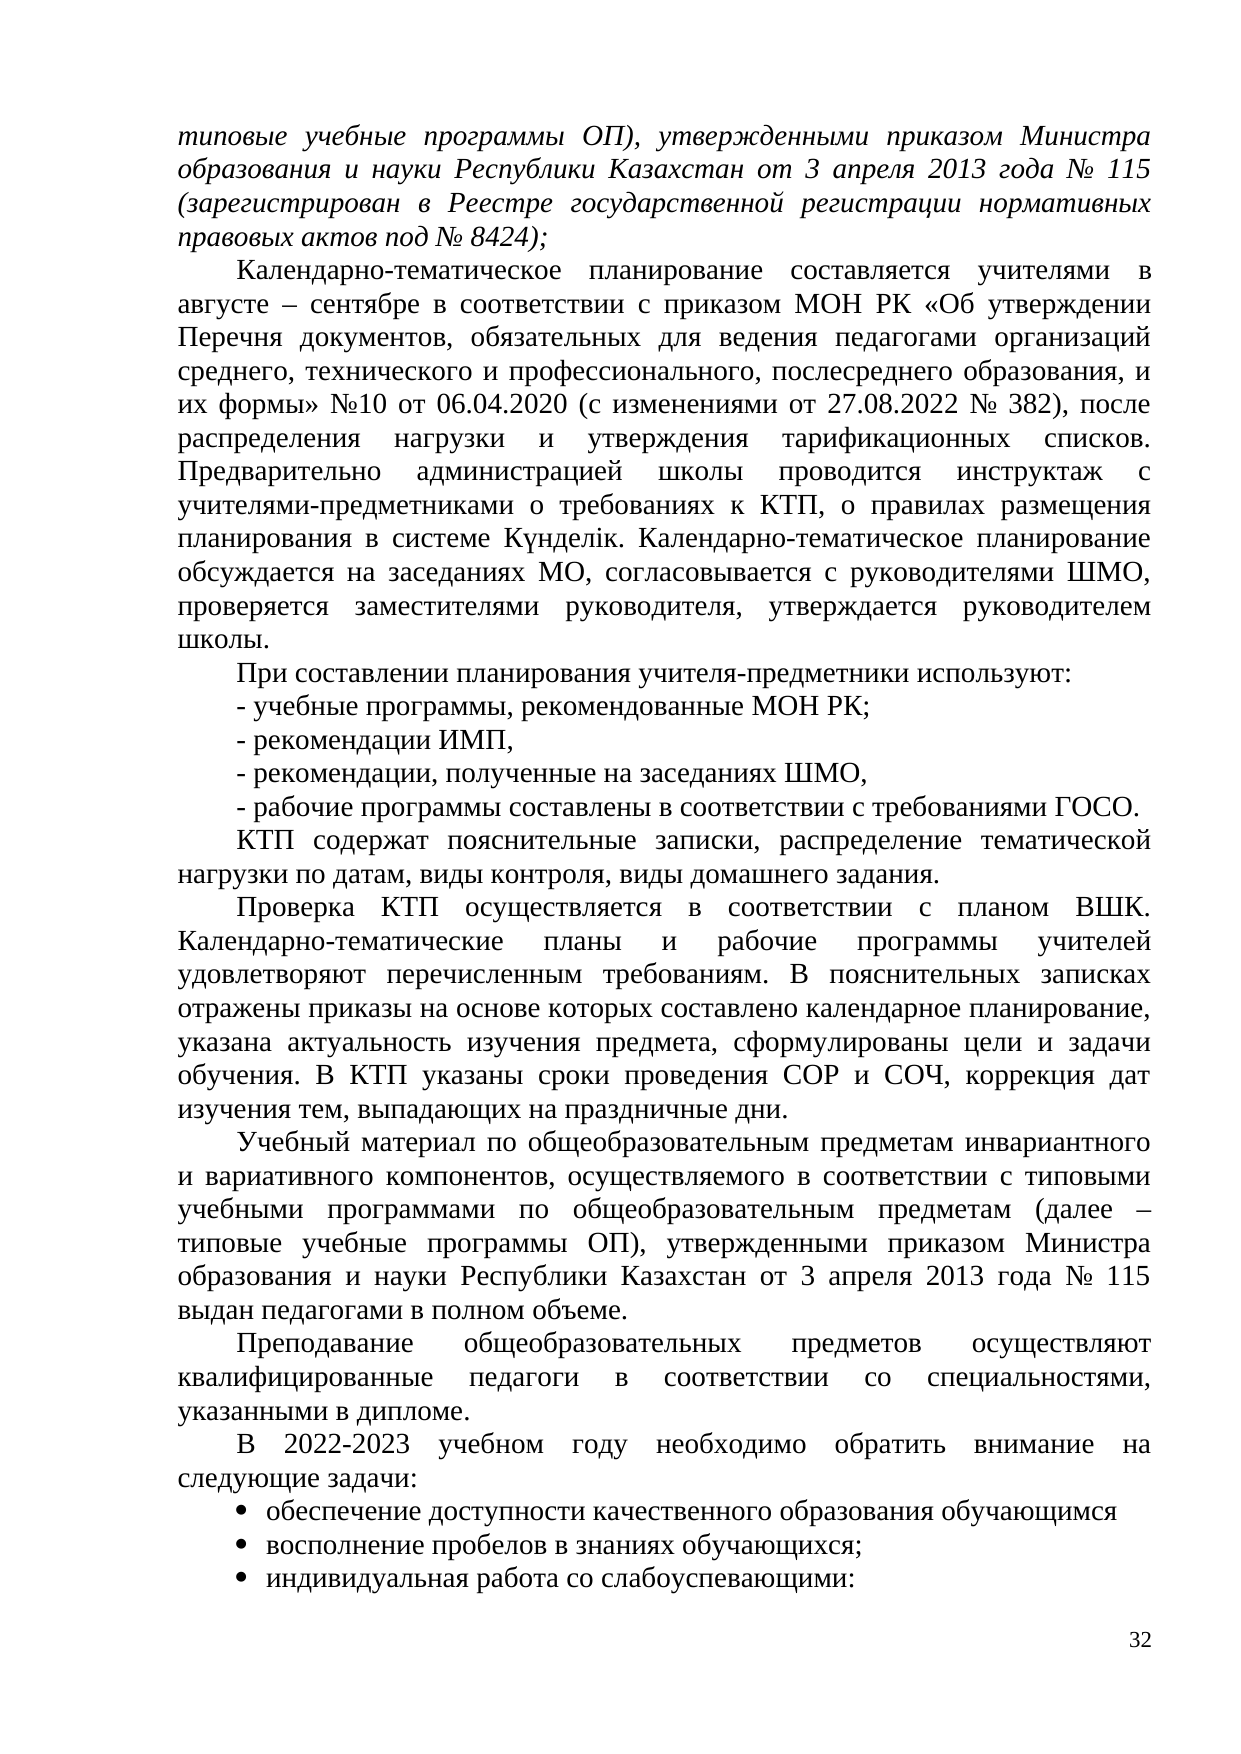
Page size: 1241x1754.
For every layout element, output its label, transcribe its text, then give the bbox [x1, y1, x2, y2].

text - рекомендации, полученные на заседаниях ШМО, [177, 755, 1152, 789]
list обеспечение доступности качественного образования обучающимся [236, 1493, 1152, 1527]
list индивидуальная работа со слабоуспевающими: [236, 1561, 1152, 1594]
list восполнение пробелов в знаниях обучающихся; [236, 1527, 1152, 1561]
text Проверка КТП осуществляется в соответствии с планом ВШК. Календарно-тематические планы и рабочие программы учителей удовлетворяют перечисленным требованиям. В пояснительных записках отражены приказы на основе которых составлено календарное планирование, указана актуальность изучения предмета, сформулированы цели и задачи обучения. В КТП указаны сроки проведения СОР и СОЧ, коррекция дат изучения тем, выпадающих на праздничные дни. [177, 889, 1152, 1124]
text Учебный материал по общеобразовательным предметам инвариантного и вариативного компонентов, осуществляемого в соответствии с типовыми учебными программами по общеобразовательным предметам (далее – типовые учебные программы ОП), утвержденными приказом Министра образования и науки Республики Казахстан от 3 апреля 2013 года № 115 выдан педагогами в полном объеме. [177, 1124, 1152, 1326]
text - рабочие программы составлены в соответствии с требованиями ГОСО. [177, 789, 1152, 822]
text - учебные программы, рекомендованные МОН РК; [177, 688, 1152, 722]
text В 2022-2023 учебном году необходимо обратить внимание на следующие задачи: [177, 1426, 1152, 1493]
text Календарно-тематическое планирование составляется учителями в августе – сентябре в соответствии с приказом МОН РК «Об утверждении Перечня документов, обязательных для ведения педагогами организаций среднего, технического и профессионального, послесреднего образования, и их формы» №10 от 06.04.2020 (с изменениями от 27.08.2022 № 382), после распределения нагрузки и утверждения тарификационных списков. Предварительно администрацией школы проводится инструктаж с учителями-предметниками о требованиях к КТП, о правилах размещения планирования в системе Күнделік. Календарно-тематическое планирование обсуждается на заседаниях МО, согласовывается с руководителями ШМО, проверяется заместителями руководителя, утверждается руководителем школы. [177, 252, 1152, 655]
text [177, 118, 1152, 252]
text При составлении планирования учителя-предметники используют: [177, 655, 1152, 688]
text Преподавание общеобразовательных предметов осуществляют квалифицированные педагоги в соответствии со специальностями, указанными в дипломе. [177, 1326, 1152, 1426]
text - рекомендации ИМП, [177, 722, 1152, 755]
text КТП содержат пояснительные записки, распределение тематической нагрузки по датам, виды контроля, виды домашнего задания. [177, 822, 1152, 889]
